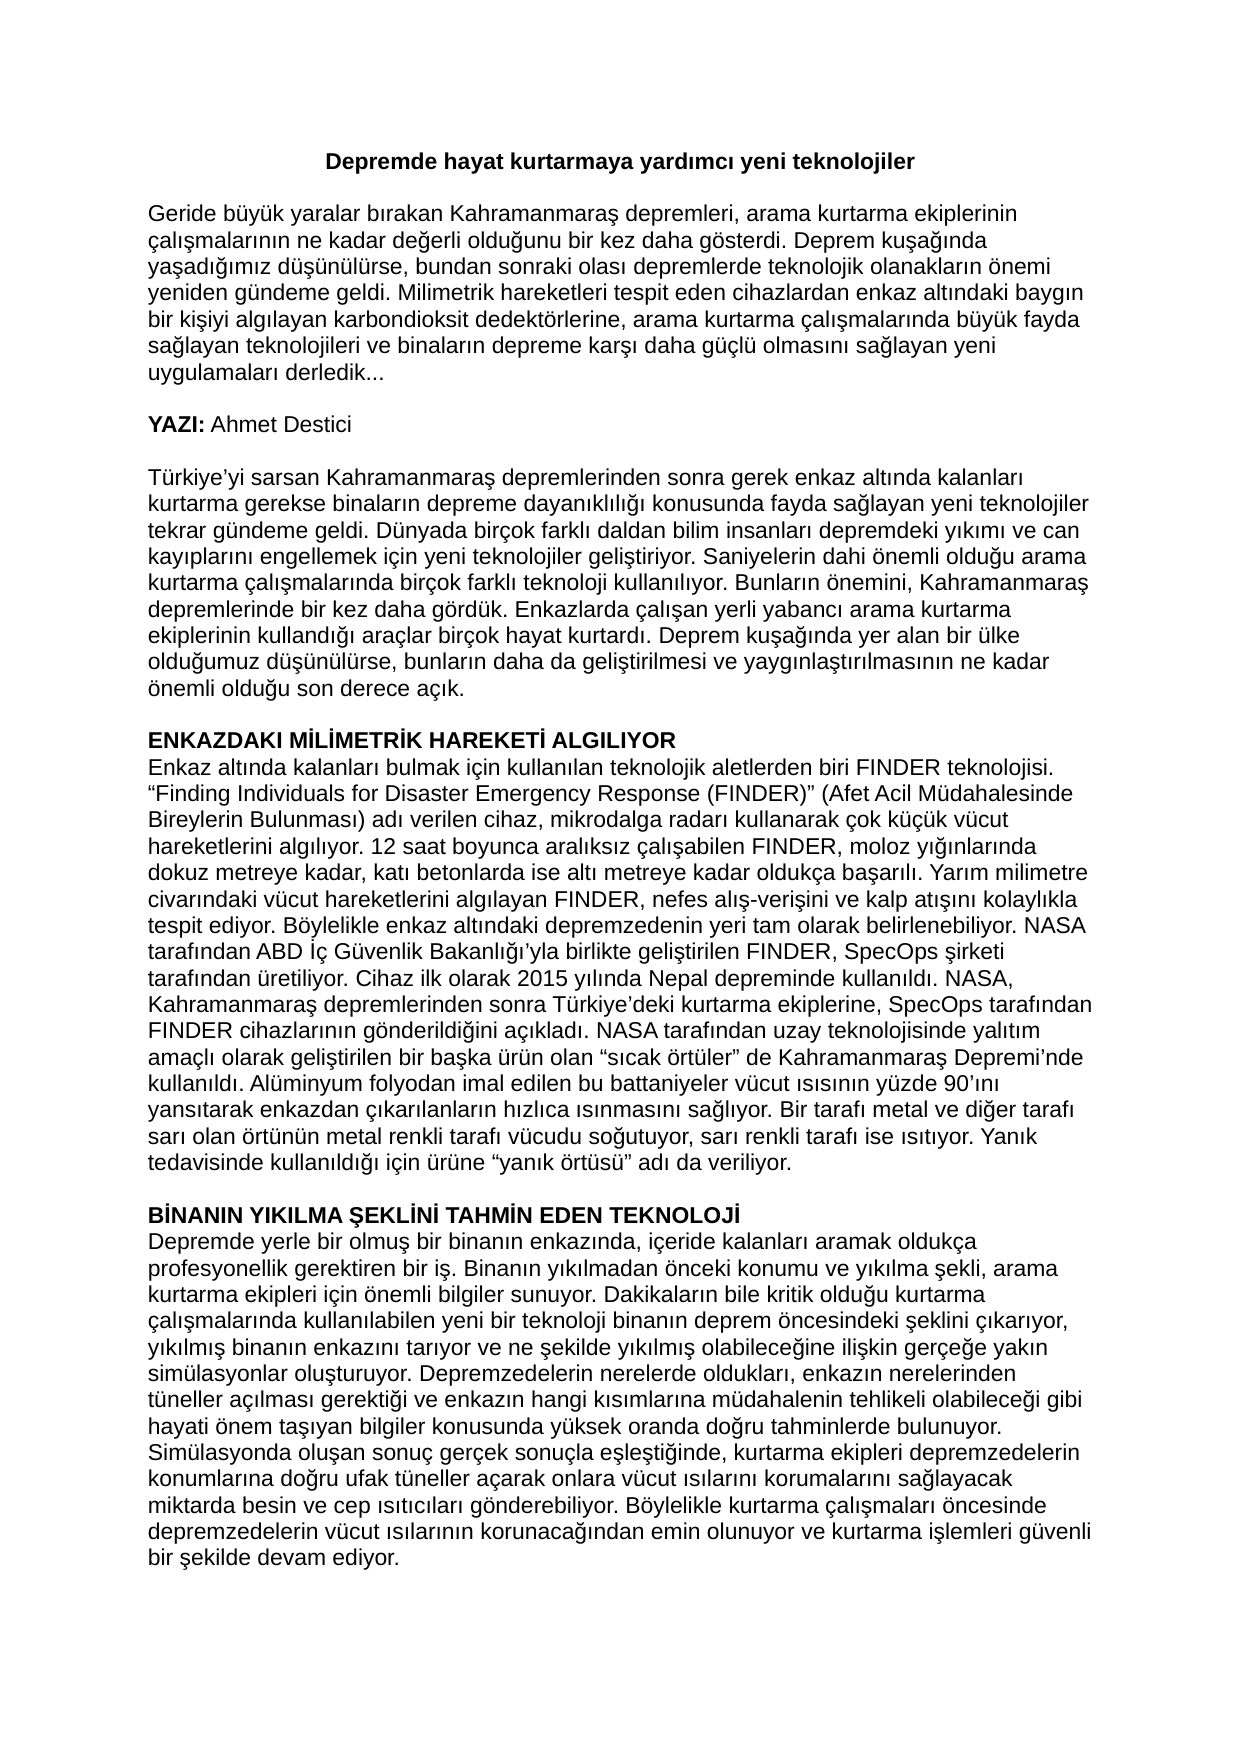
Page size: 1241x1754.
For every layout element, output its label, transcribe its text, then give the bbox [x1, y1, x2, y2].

text Türkiye’yi sarsan Kahramanmaraş depremlerinden sonra gerek enkaz altında kalanları kurtarma gerekse binaların depreme dayanıklılığı konusunda fayda sağlayan yeni teknolojiler tekrar gündeme geldi. Dünyada birçok farklı daldan bilim insanları depremdeki yıkımı ve can kayıplarını engellemek için yeni teknolojiler geliştiriyor. Saniyelerin dahi önemli olduğu arama kurtarma çalışmalarında birçok farklı teknoloji kullanılıyor. Bunların önemini, Kahramanmaraş depremlerinde bir kez daha gördük. Enkazlarda çalışan yerli yabancı arama kurtarma ekiplerinin kullandığı araçlar birçok hayat kurtardı. Deprem kuşağında yer alan bir ülke olduğumuz düşünülürse, bunların daha da geliştirilmesi ve yaygınlaştırılmasının ne kadar önemli olduğu son derece açık. [148, 464, 1093, 701]
text Depremde hayat kurtarmaya yardımcı yeni teknolojiler [148, 148, 1093, 174]
text Depremde yerle bir olmuş bir binanın enkazında, içeride kalanları aramak oldukça profesyonellik gerektiren bir iş. Binanın yıkılmadan önceki konumu ve yıkılma şekli, arama kurtarma ekipleri için önemli bilgiler sunuyor. Dakikaların bile kritik olduğu kurtarma çalışmalarında kullanılabilen yeni bir teknoloji binanın deprem öncesindeki şeklini çıkarıyor, yıkılmış binanın enkazını tarıyor ve ne şekilde yıkılmış olabileceğine ilişkin gerçeğe yakın simülasyonlar oluşturuyor. Depremzedelerin nerelerde oldukları, enkazın nerelerinden tüneller açılması gerektiği ve enkazın hangi kısımlarına müdahalenin tehlikeli olabileceği gibi hayati önem taşıyan bilgiler konusunda yüksek oranda doğru tahminlerde bulunuyor. Simülasyonda oluşan sonuç gerçek sonuçla eşleştiğinde, kurtarma ekipleri depremzedelerin konumlarına doğru ufak tüneller açarak onlara vücut ısılarını korumalarını sağlayacak miktarda besin ve cep ısıtıcıları gönderebiliyor. Böylelikle kurtarma çalışmaları öncesinde depremzedelerin vücut ısılarının korunacağından emin olunuyor ve kurtarma işlemleri güvenli bir şekilde devam ediyor. [148, 1228, 1093, 1571]
text Enkaz altında kalanları bulmak için kullanılan teknolojik aletlerden biri FINDER teknolojisi. “Finding Individuals for Disaster Emergency Response (FINDER)” (Afet Acil Müdahalesinde Bireylerin Bulunması) adı verilen cihaz, mikrodalga radarı kullanarak çok küçük vücut hareketlerini algılıyor. 12 saat boyunca aralıksız çalışabilen FINDER, moloz yığınlarında dokuz metreye kadar, katı betonlarda ise altı metreye kadar oldukça başarılı. Yarım milimetre civarındaki vücut hareketlerini algılayan FINDER, nefes alış-verişini ve kalp atışını kolaylıkla tespit ediyor. Böylelikle enkaz altındaki depremzedenin yeri tam olarak belirlenebiliyor. NASA tarafından ABD İç Güvenlik Bakanlığı’yla birlikte geliştirilen FINDER, SpecOps şirketi tarafından üretiliyor. Cihaz ilk olarak 2015 yılında Nepal depreminde kullanıldı. NASA, Kahramanmaraş depremlerinden sonra Türkiye’deki kurtarma ekiplerine, SpecOps tarafından FINDER cihazlarının gönderildiğini açıkladı. NASA tarafından uzay teknolojisinde yalıtım amaçlı olarak geliştirilen bir başka ürün olan “sıcak örtüler” de Kahramanmaraş Depremi’nde kullanıldı. Alüminyum folyodan imal edilen bu battaniyeler vücut ısısının yüzde 90’ını yansıtarak enkazdan çıkarılanların hızlıca ısınmasını sağlıyor. Bir tarafı metal ve diğer tarafı sarı olan örtünün metal renkli tarafı vücudu soğutuyor, sarı renkli tarafı ise ısıtıyor. Yanık tedavisinde kullanıldığı için ürüne “yanık örtüsü” adı da veriliyor. [148, 754, 1093, 1175]
text ENKAZDAKI MİLİMETRİK HAREKETİ ALGILIYOR [148, 727, 1093, 754]
text YAZI: Ahmet Destici [148, 411, 1093, 437]
text Geride büyük yaralar bırakan Kahramanmaraş depremleri, arama kurtarma ekiplerinin çalışmalarının ne kadar değerli olduğunu bir kez daha gösterdi. Deprem kuşağında yaşadığımız düşünülürse, bundan sonraki olası depremlerde teknolojik olanakların önemi yeniden gündeme geldi. Milimetrik hareketleri tespit eden cihazlardan enkaz altındaki baygın bir kişiyi algılayan karbondioksit dedektörlerine, arama kurtarma çalışmalarında büyük fayda sağlayan teknolojileri ve binaların depreme karşı daha güçlü olmasını sağlayan yeni uygulamaları derledik... [148, 200, 1093, 385]
text BİNANIN YIKILMA ŞEKLİNİ TAHMİN EDEN TEKNOLOJİ [148, 1202, 1093, 1228]
